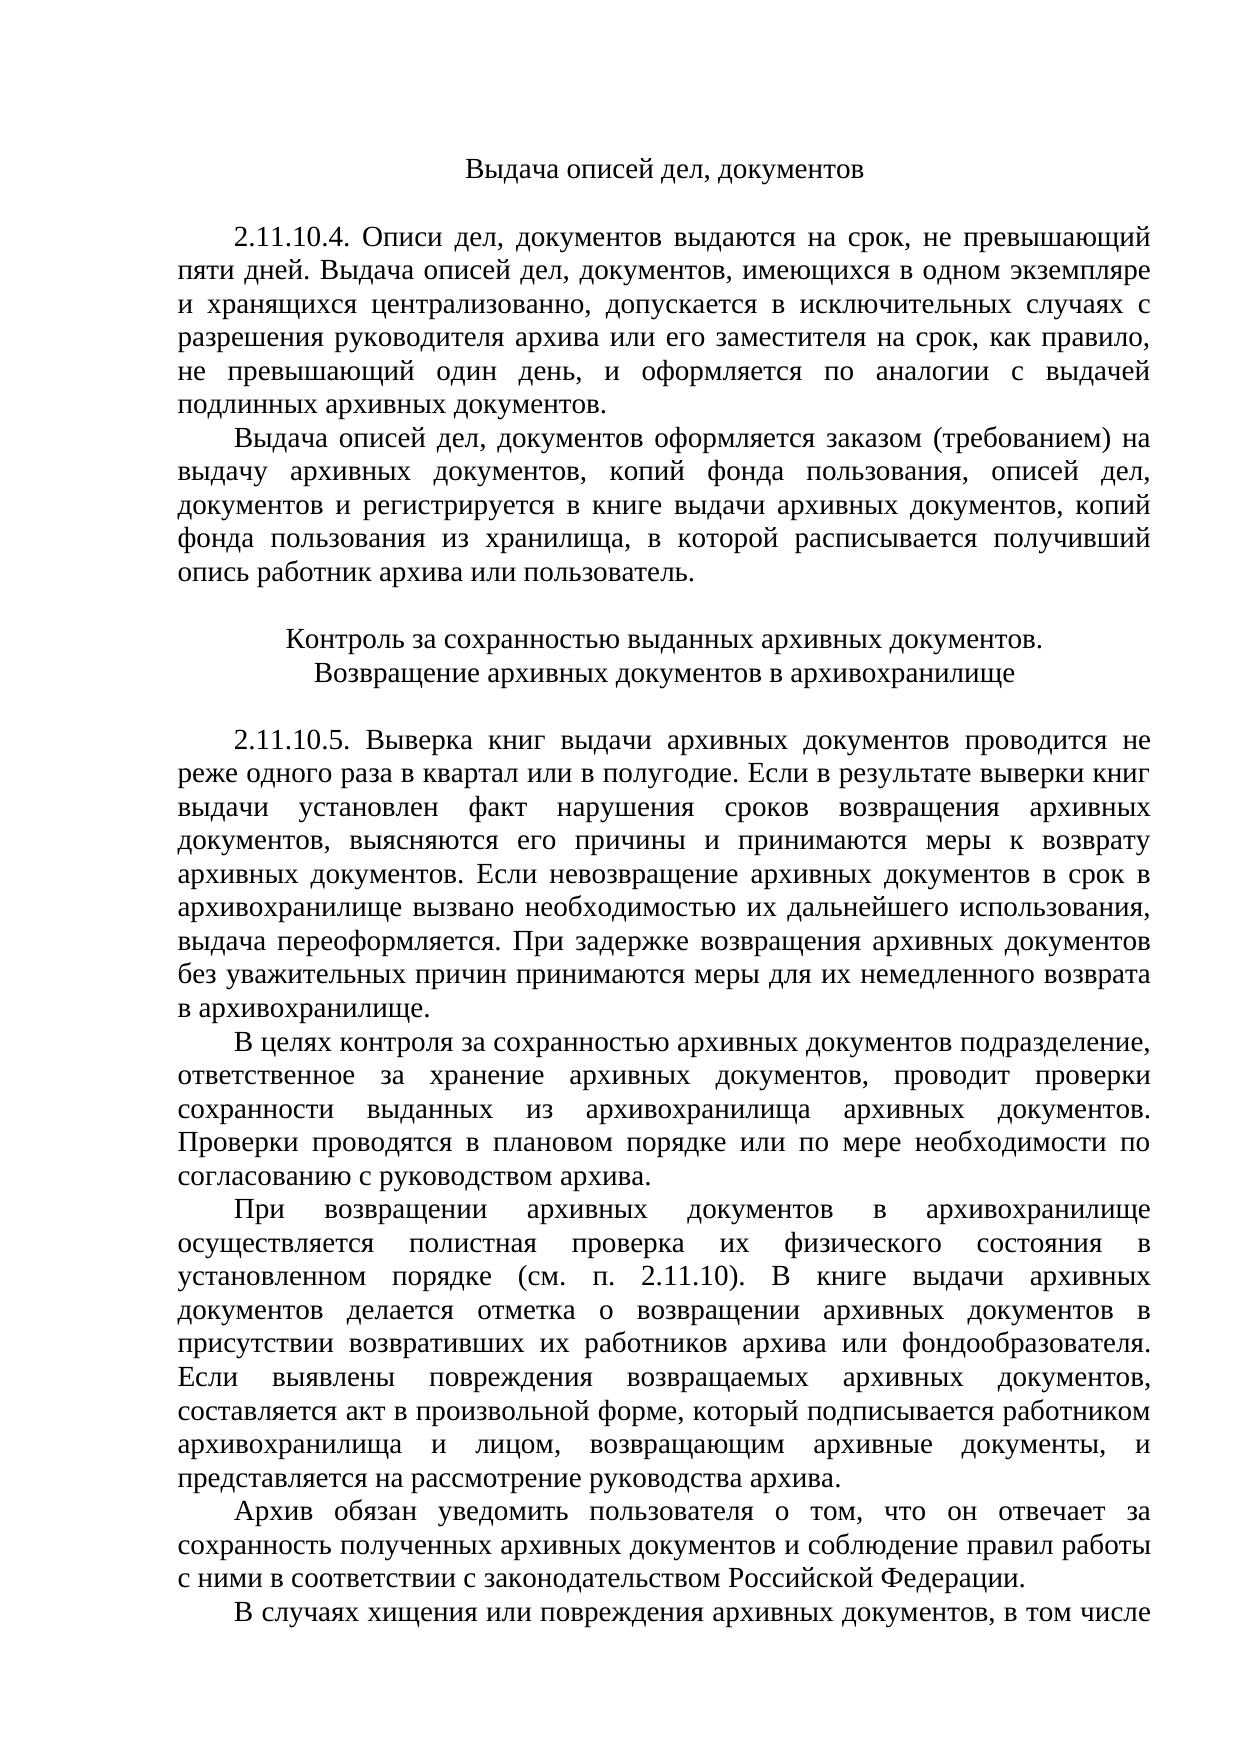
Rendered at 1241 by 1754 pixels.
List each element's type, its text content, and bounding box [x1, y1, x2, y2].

text При возвращении архивных документов в архивохранилище осуществляется полистная проверка их физического состояния в установленном порядке (см. п. 2.11.10). В книге выдачи архивных документов делается отметка о возвращении архивных документов в присутствии возвративших их работников архива или фондообразователя. Если выявлены повреждения возвращаемых архивных документов, составляется акт в произвольной форме, который подписывается работником архивохранилища и лицом, возвращающим архивные документы, и представляется на рассмотрение руководства архива. [177, 1191, 1152, 1493]
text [177, 1594, 1152, 1627]
text В целях контроля за сохранностью архивных документов подразделение, ответственное за хранение архивных документов, проводит проверки сохранности выданных из архивохранилища архивных документов. Проверки проводятся в плановом порядке или по мере необходимости по согласованию с руководством архива. [177, 1024, 1152, 1191]
text 2.11.10.5. Выверка книг выдачи архивных документов проводится не реже одного раза в квартал или в полугодие. Если в результате выверки книг выдачи установлен факт нарушения сроков возвращения архивных документов, выясняются его причины и принимаются меры к возврату архивных документов. Если невозвращение архивных документов в срок в архивохранилище вызвано необходимостью их дальнейшего использования, выдача переоформляется. При задержке возвращения архивных документов без уважительных причин принимаются меры для их немедленного возврата в архивохранилище. [177, 722, 1152, 1024]
text Выдача описей дел, документов оформляется заказом (требованием) на выдачу архивных документов, копий фонда пользования, описей дел, документов и регистрируется в книге выдачи архивных документов, копий фонда пользования из хранилища, в которой расписывается получивший опись работник архива или пользователь. [177, 420, 1152, 588]
text Возвращение архивных документов в архивохранилище [177, 655, 1152, 688]
text 2.11.10.4. Описи дел, документов выдаются на срок, не превышающий пяти дней. Выдача описей дел, документов, имеющихся в одном экземпляре и хранящихся централизованно, допускается в исключительных случаях с разрешения руководителя архива или его заместителя на срок, как правило, не превышающий один день, и оформляется по аналогии с выдачей подлинных архивных документов. [177, 219, 1152, 420]
text Выдача описей дел, документов [177, 152, 1152, 185]
text Контроль за сохранностью выданных архивных документов. [177, 621, 1152, 655]
text Архив обязан уведомить пользователя о том, что он отвечает за сохранность полученных архивных документов и соблюдение правил работы с ними в соответствии с законодательством Российской Федерации. [177, 1493, 1152, 1594]
